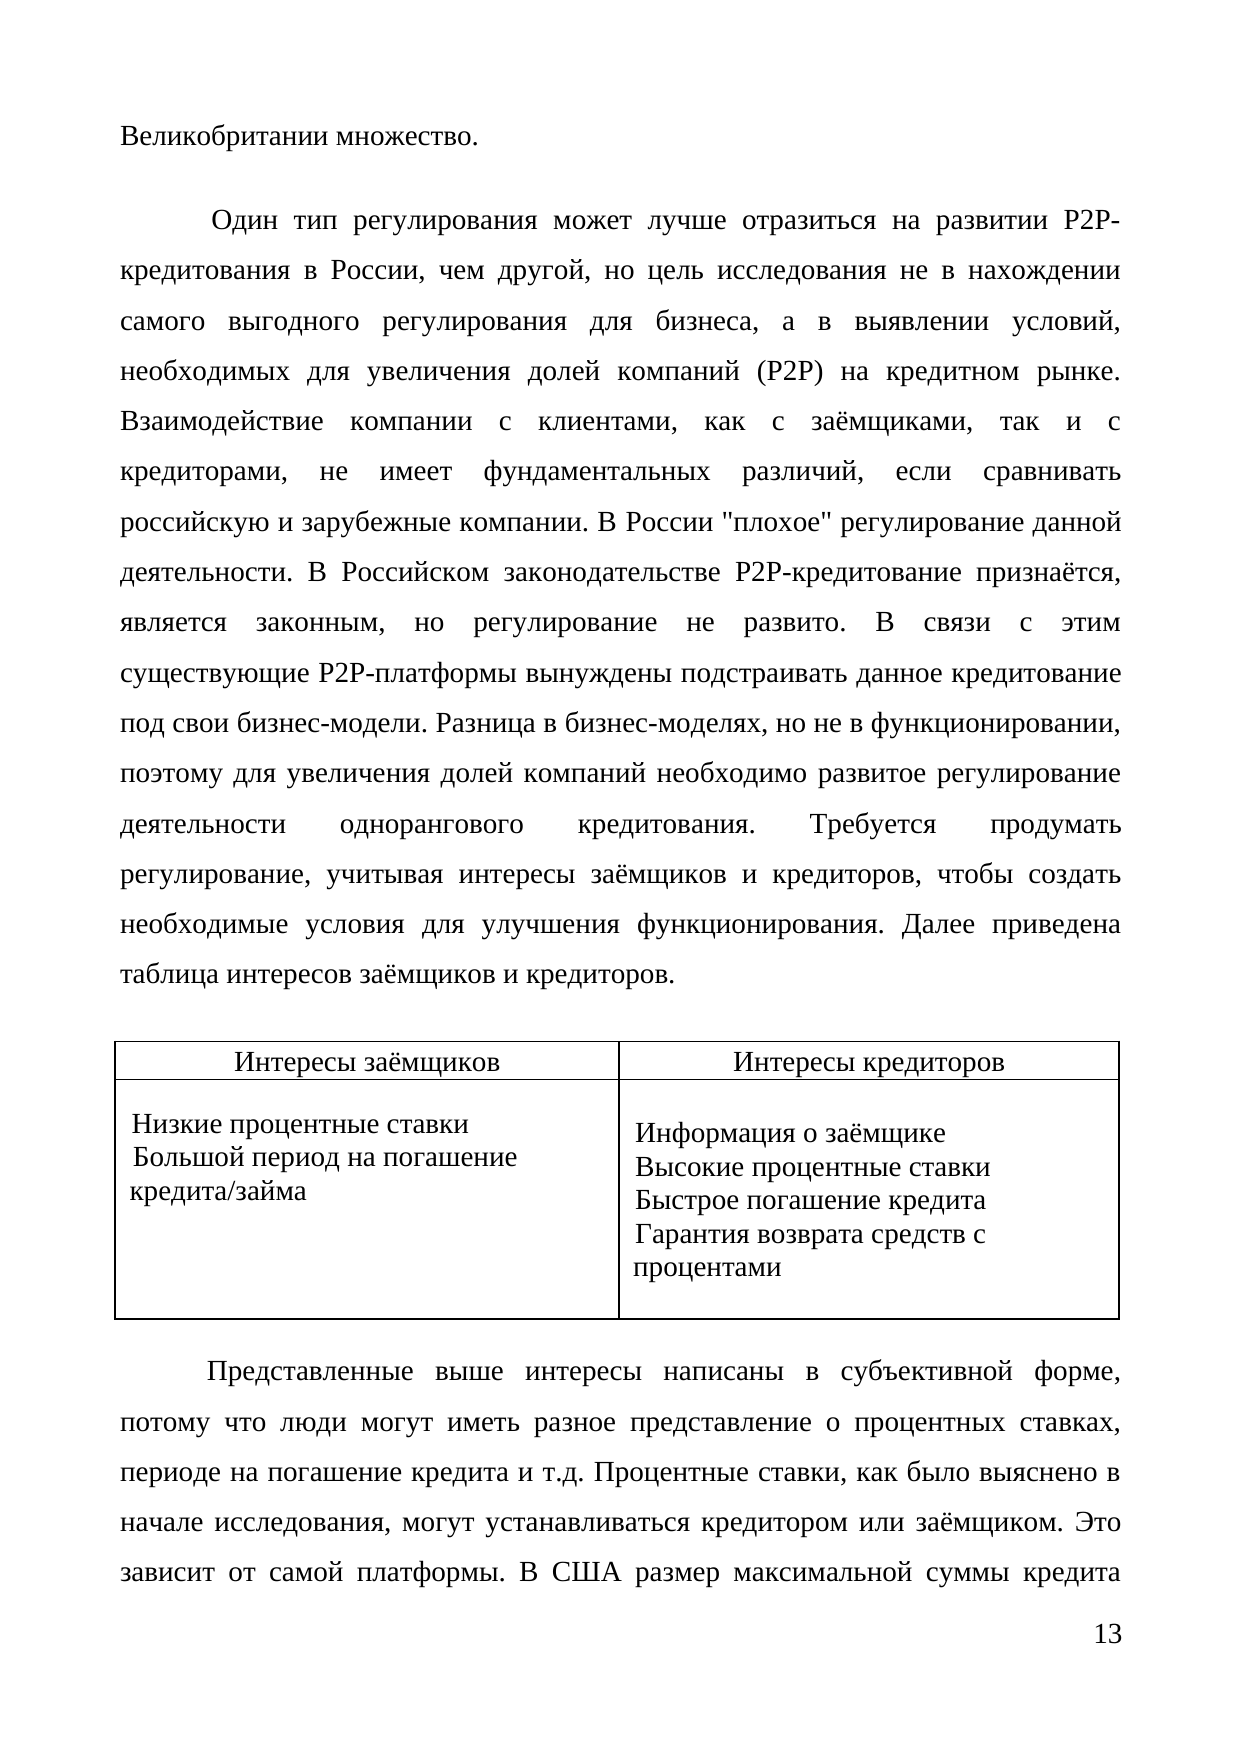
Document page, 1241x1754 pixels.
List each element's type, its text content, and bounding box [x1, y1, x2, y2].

table_header Интересы кредиторов [620, 1042, 1118, 1079]
table_cell Информация о заёмщике Высокие процентные ставки Быстрое погашение кредита Гарантия возврата средств с процентами [620, 1080, 1118, 1318]
table_cell Низкие процентные ставки Большой период на погашение кредита/займа [116, 1080, 618, 1318]
text Один тип регулирования может лучше отразиться на развитии P2P- кредитования в России, чем другой, но цель исследования не в нахождении самого выгодного регулирования для бизнеса, а в выявлении условий, необходимых для увеличения долей компаний (P2P) на кредитном рынке. Взаимодействие компании с клиентами, как с заёмщиками, так и с кредиторами, не имеет фундаментальных различий, если сравнивать российскую и зарубежные компании. В России "плохое" регулирование данной деятельности. В Российском законодательстве P2P-кредитование признаётся, является законным, но регулирование не развито. В связи с этим существующие P2P-платформы вынуждены подстраивать данное кредитование под свои бизнес-модели. Разница в бизнес-моделях, но не в функционировании, поэтому для увеличения долей компаний необходимо развитое регулирование деятельности однорангового кредитования. Требуется продумать регулирование, учитывая интересы заёмщиков и кредиторов, чтобы создать необходимые условия для улучшения функционирования. Далее приведена таблица интересов заёмщиков и кредиторов. [118, 202, 1122, 990]
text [120, 118, 1122, 152]
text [120, 1353, 1122, 1588]
table_header Интересы заёмщиков [116, 1042, 618, 1079]
